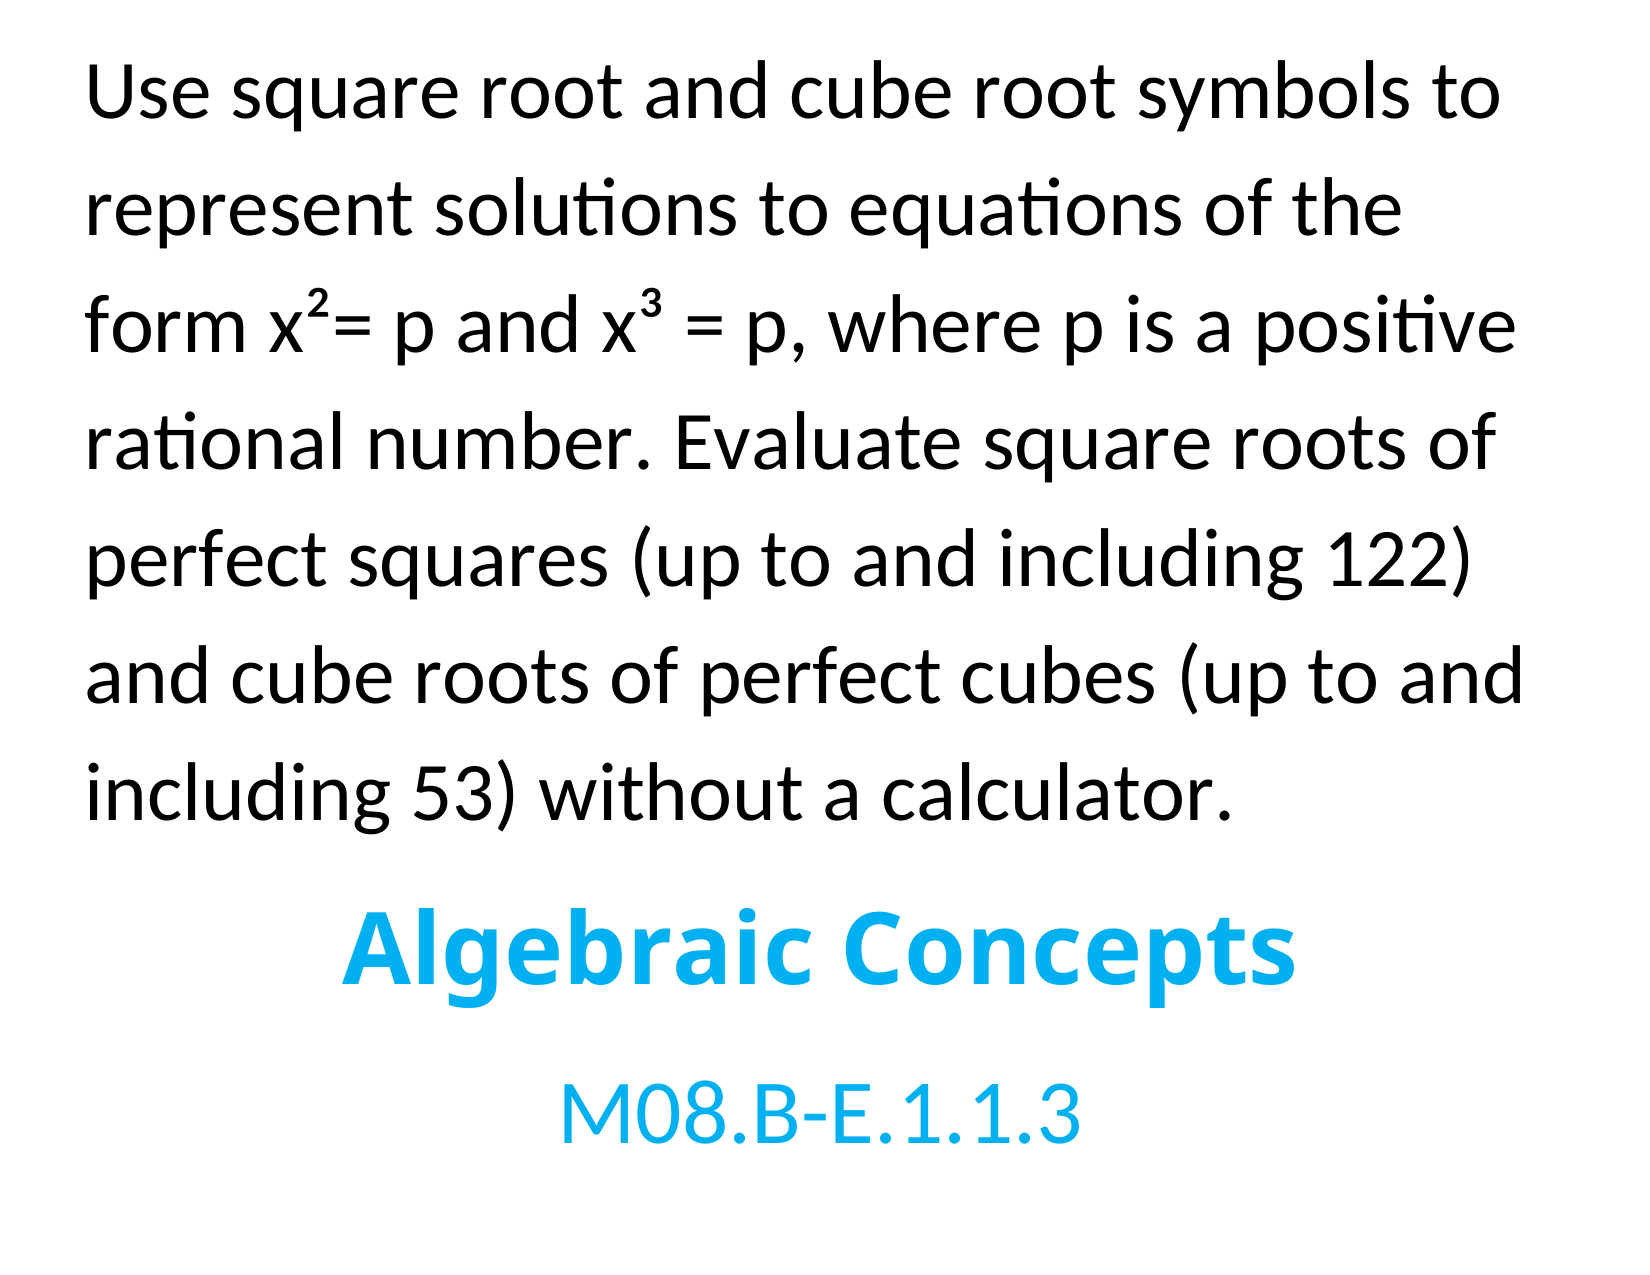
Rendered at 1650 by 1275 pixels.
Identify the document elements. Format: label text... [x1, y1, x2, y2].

text Algebraic Concepts [84, 877, 1556, 1013]
text M08.B-E.1.1.3 [84, 1055, 1556, 1167]
text Use square root and cube root symbols to represent solutions to equations of the form x²= p and x³ = p, where p is a positive rational number. Evaluate square roots of perfect squares (up to and including 122) and cube roots of perfect cubes (up to and including 53) without a calculator. [84, 37, 1556, 841]
